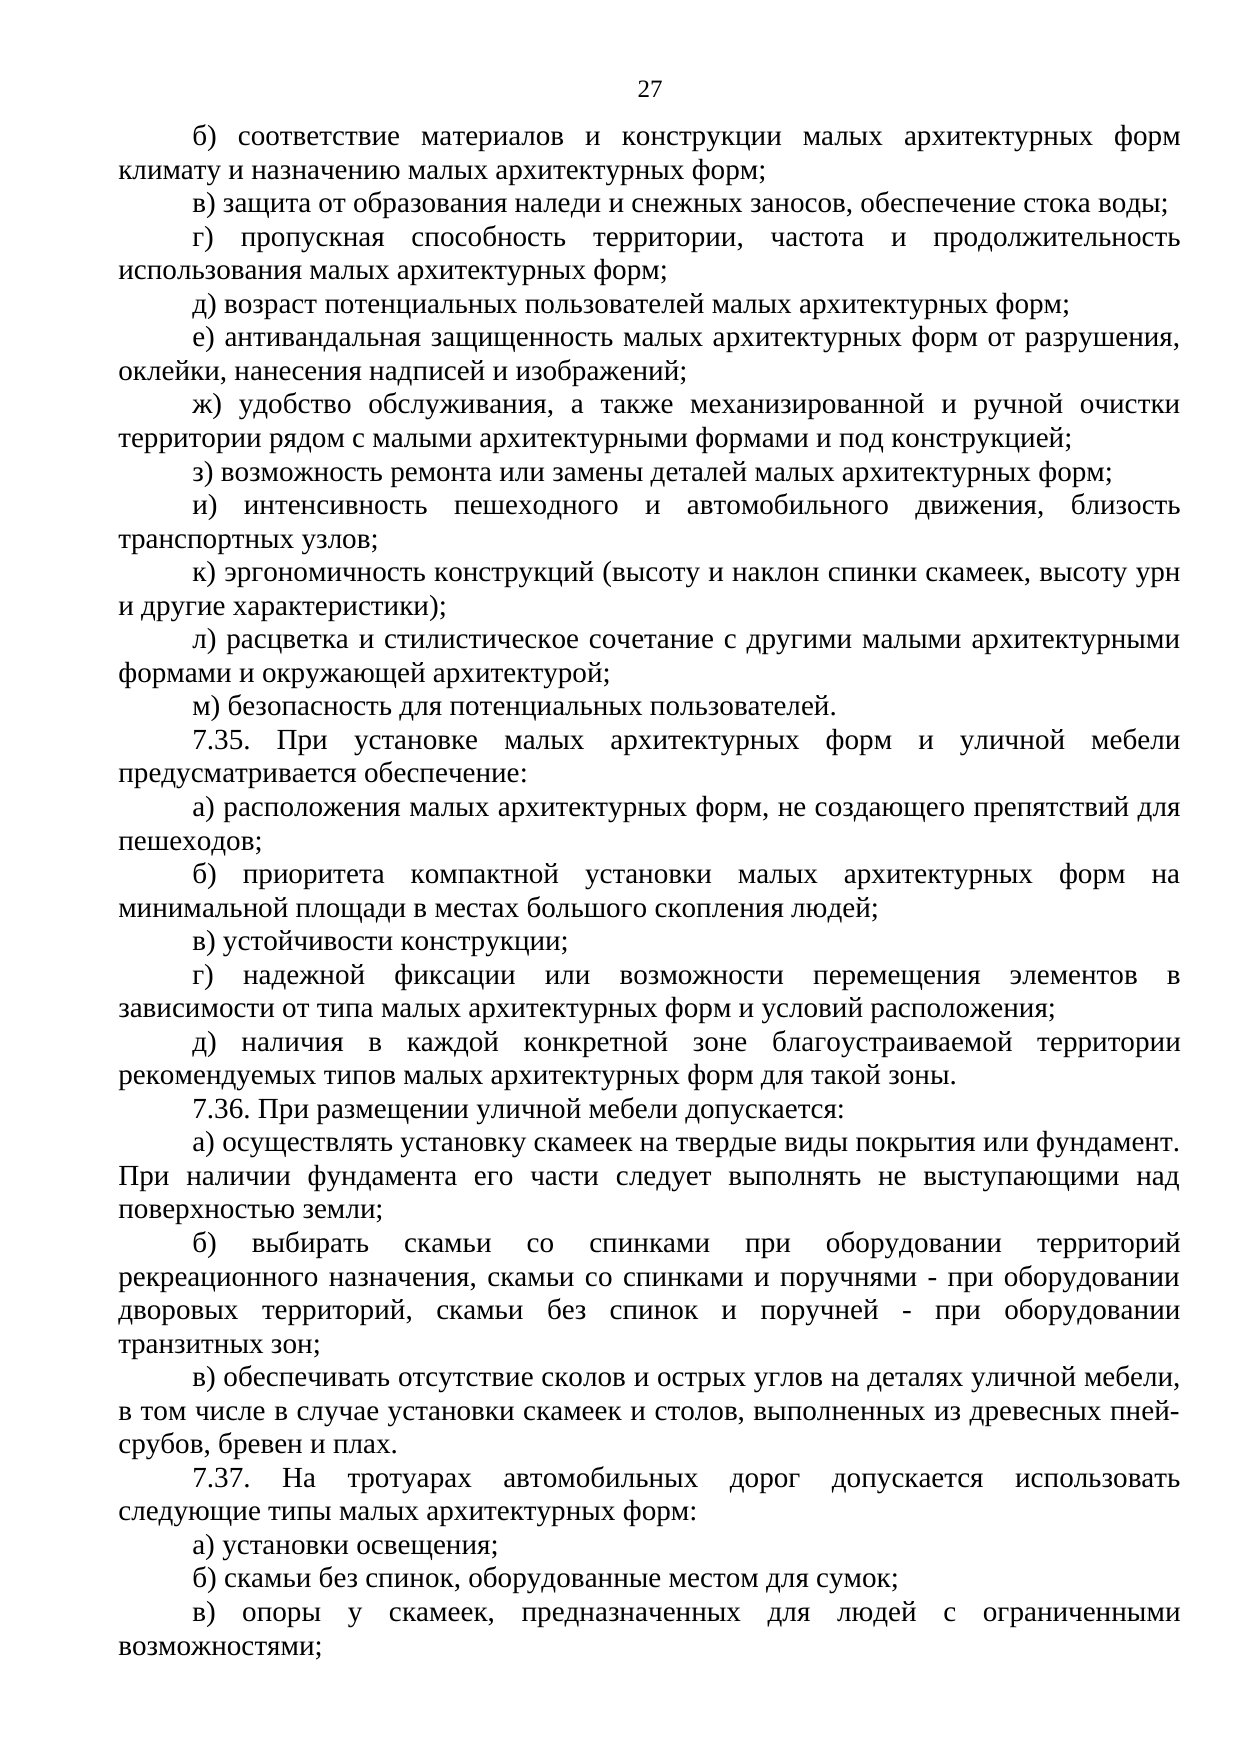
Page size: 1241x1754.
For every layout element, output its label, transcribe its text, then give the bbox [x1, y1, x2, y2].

text в) устойчивости конструкции; [118, 923, 1181, 957]
text а) установки освещения; [118, 1527, 1181, 1561]
text д) возраст потенциальных пользователей малых архитектурных форм; [118, 286, 1181, 319]
text е) антивандальная защищенность малых архитектурных форм от разрушения, оклейки, нанесения надписей и изображений; [118, 319, 1181, 387]
text г) пропускная способность территории, частота и продолжительность использования малых архитектурных форм; [118, 219, 1181, 286]
text в) обеспечивать отсутствие сколов и острых углов на деталях уличной мебели, в том числе в случае установки скамеек и столов, выполненных из древесных пней-срубов, бревен и плах. [118, 1359, 1181, 1460]
text и) интенсивность пешеходного и автомобильного движения, близость транспортных узлов; [118, 487, 1181, 554]
text г) надежной фиксации или возможности перемещения элементов в зависимости от типа малых архитектурных форм и условий расположения; [118, 957, 1181, 1024]
text ж) удобство обслуживания, а также механизированной и ручной очистки территории рядом с малыми архитектурными формами и под конструкцией; [118, 387, 1181, 454]
text м) безопасность для потенциальных пользователей. [118, 688, 1181, 722]
text б) соответствие материалов и конструкции малых архитектурных форм климату и назначению малых архитектурных форм; [118, 118, 1181, 185]
text 7.36. При размещении уличной мебели допускается: [118, 1091, 1181, 1124]
text 7.37. На тротуарах автомобильных дорог допускается использовать следующие типы малых архитектурных форм: [118, 1460, 1181, 1527]
text л) расцветка и стилистическое сочетание с другими малыми архитектурными формами и окружающей архитектурой; [118, 621, 1181, 688]
text 7.35. При установке малых архитектурных форм и уличной мебели предусматривается обеспечение: [118, 722, 1181, 789]
text б) выбирать скамьи со спинками при оборудовании территорий рекреационного назначения, скамьи со спинками и поручнями - при оборудовании дворовых территорий, скамьи без спинок и поручней - при оборудовании транзитных зон; [118, 1225, 1181, 1359]
text д) наличия в каждой конкретной зоне благоустраиваемой территории рекомендуемых типов малых архитектурных форм для такой зоны. [118, 1024, 1181, 1091]
text а) осуществлять установку скамеек на твердые виды покрытия или фундамент. При наличии фундамента его части следует выполнять не выступающими над поверхностью земли; [118, 1124, 1181, 1225]
text а) расположения малых архитектурных форм, не создающего препятствий для пешеходов; [118, 789, 1181, 856]
text з) возможность ремонта или замены деталей малых архитектурных форм; [118, 454, 1181, 487]
text в) опоры у скамеек, предназначенных для людей с ограниченными возможностями; [118, 1594, 1181, 1661]
text б) приоритета компактной установки малых архитектурных форм на минимальной площади в местах большого скопления людей; [118, 856, 1181, 923]
text б) скамьи без спинок, оборудованные местом для сумок; [118, 1561, 1181, 1594]
text в) защита от образования наледи и снежных заносов, обеспечение стока воды; [118, 185, 1181, 219]
text к) эргономичность конструкций (высоту и наклон спинки скамеек, высоту урн и другие характеристики); [118, 554, 1181, 621]
